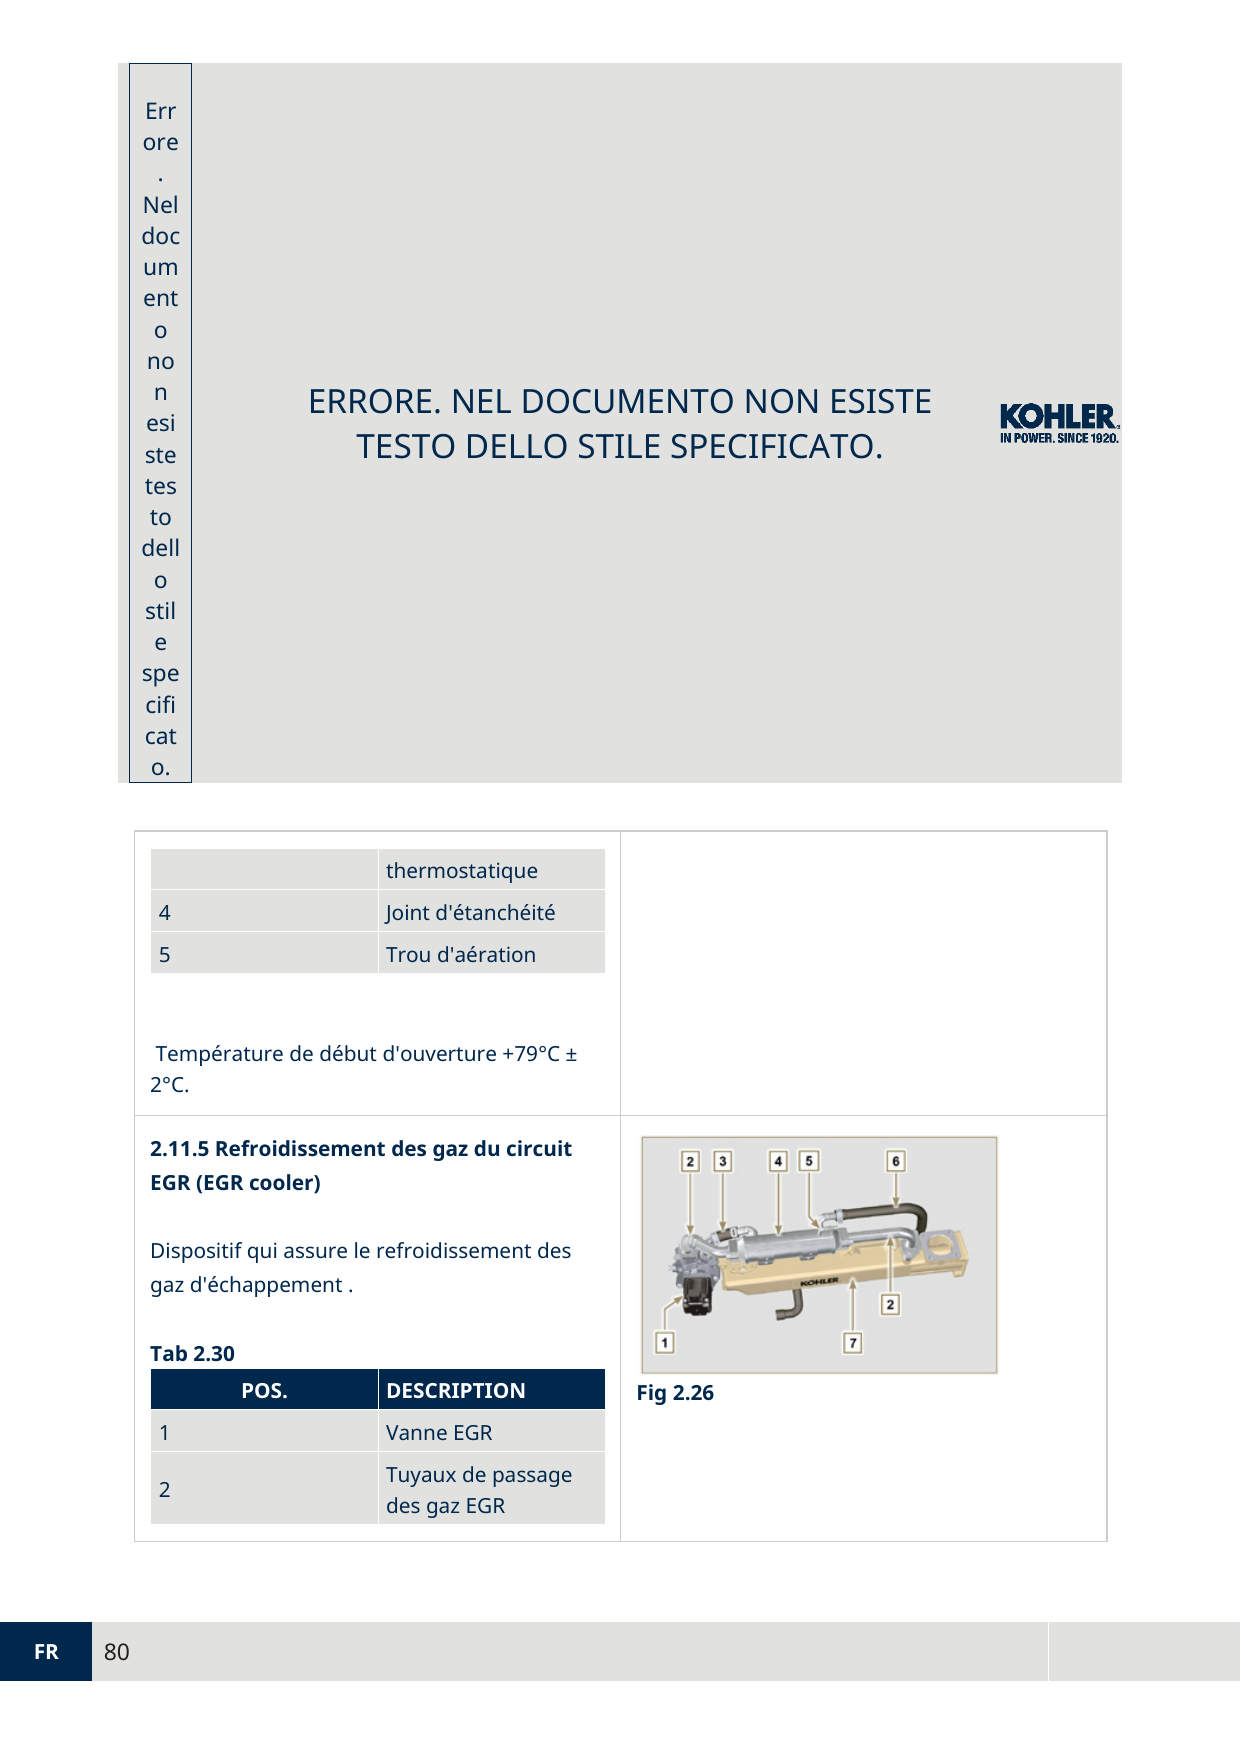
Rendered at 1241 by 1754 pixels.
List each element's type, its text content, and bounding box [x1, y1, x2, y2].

picture [1000, 403, 1121, 443]
picture [636, 1131, 1003, 1379]
table_header 2.11.1 Schéma du circuit réfrigérant Fig 2.22 [118, 815, 1122, 1558]
